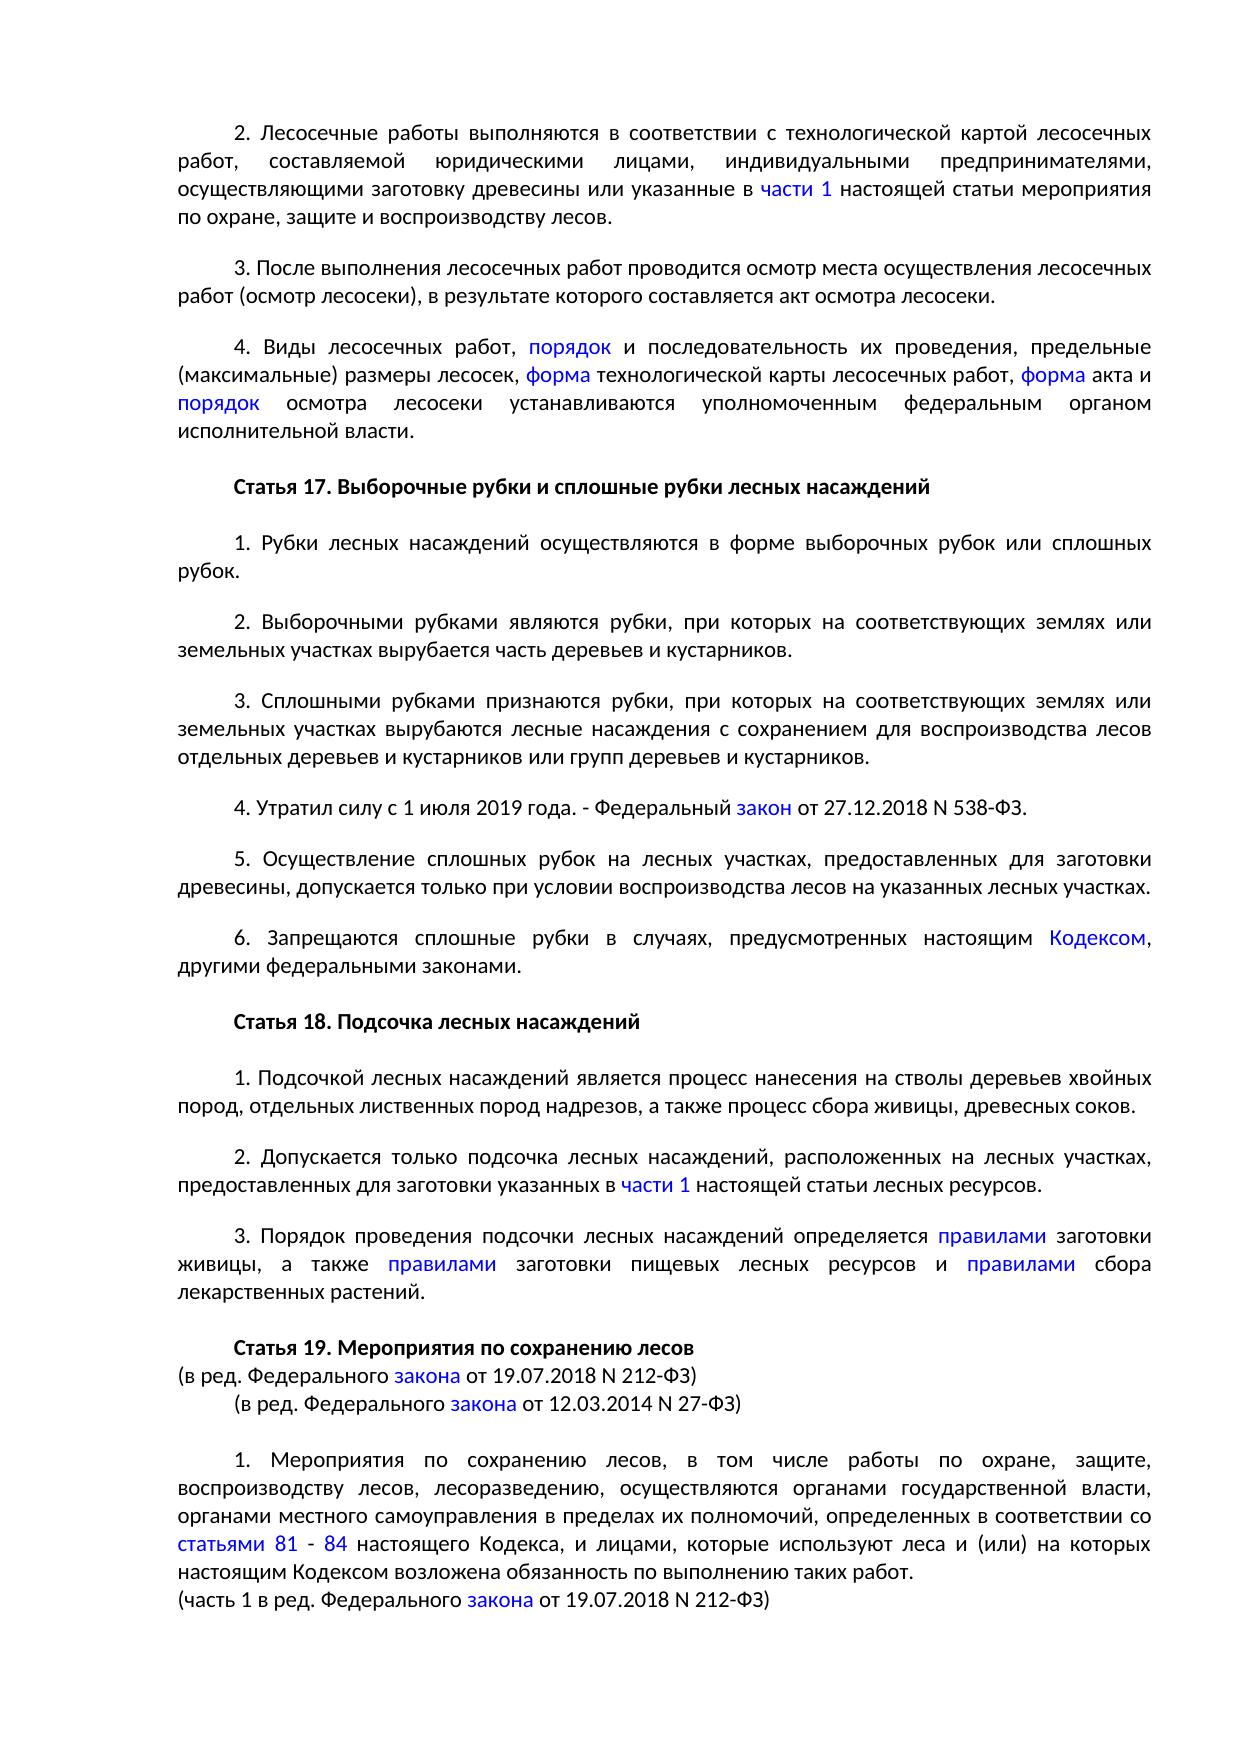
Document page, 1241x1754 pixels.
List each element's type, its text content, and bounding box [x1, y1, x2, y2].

title Статья 18. Подсочка лесных насаждений [177, 1007, 1152, 1035]
text (в ред. Федерального закона от 12.03.2014 N 27-ФЗ) [177, 1389, 1152, 1417]
text 2. Допускается только подсочка лесных насаждений, расположенных на лесных участках, предоставленных для заготовки указанных в части 1 настоящей статьи лесных ресурсов. [177, 1142, 1152, 1198]
title Статья 17. Выборочные рубки и сплошные рубки лесных насаждений [177, 472, 1152, 500]
text 4. Виды лесосечных работ, порядок и последовательность их проведения, предельные (максимальные) размеры лесосек, форма технологической карты лесосечных работ, форма акта и порядок осмотра лесосеки устанавливаются уполномоченным федеральным органом исполнительной власти. [177, 332, 1152, 444]
text 3. После выполнения лесосечных работ проводится осмотр места осуществления лесосечных работ (осмотр лесосеки), в результате которого составляется акт осмотра лесосеки. [177, 253, 1152, 309]
text (в ред. Федерального закона от 19.07.2018 N 212-ФЗ) [177, 1361, 1152, 1389]
text (часть 1 в ред. Федерального закона от 19.07.2018 N 212-ФЗ) [177, 1585, 1152, 1613]
text 6. Запрещаются сплошные рубки в случаях, предусмотренных настоящим Кодексом, другими федеральными законами. [177, 923, 1152, 979]
title Статья 19. Мероприятия по сохранению лесов [177, 1333, 1152, 1361]
text 3. Порядок проведения подсочки лесных насаждений определяется правилами заготовки живицы, а также правилами заготовки пищевых лесных ресурсов и правилами сбора лекарственных растений. [177, 1221, 1152, 1305]
text 2. Выборочными рубками являются рубки, при которых на соответствующих землях или земельных участках вырубается часть деревьев и кустарников. [177, 607, 1152, 663]
text 1. Подсочкой лесных насаждений является процесс нанесения на стволы деревьев хвойных пород, отдельных лиственных пород надрезов, а также процесс сбора живицы, древесных соков. [177, 1063, 1152, 1119]
text 5. Осуществление сплошных рубок на лесных участках, предоставленных для заготовки древесины, допускается только при условии воспроизводства лесов на указанных лесных участках. [177, 844, 1152, 900]
text 3. Сплошными рубками признаются рубки, при которых на соответствующих землях или земельных участках вырубаются лесные насаждения с сохранением для воспроизводства лесов отдельных деревьев и кустарников или групп деревьев и кустарников. [177, 686, 1152, 770]
text 4. Утратил силу с 1 июля 2019 года. - Федеральный закон от 27.12.2018 N 538-ФЗ. [177, 793, 1152, 821]
text 1. Мероприятия по сохранению лесов, в том числе работы по охране, защите, воспроизводству лесов, лесоразведению, осуществляются органами государственной власти, органами местного самоуправления в пределах их полномочий, определенных в соответствии со статьями 81 - 84 настоящего Кодекса, и лицами, которые используют леса и (или) на которых настоящим Кодексом возложена обязанность по выполнению таких работ. [177, 1445, 1152, 1585]
text 1. Рубки лесных насаждений осуществляются в форме выборочных рубок или сплошных рубок. [177, 528, 1152, 584]
text 2. Лесосечные работы выполняются в соответствии с технологической картой лесосечных работ, составляемой юридическими лицами, индивидуальными предпринимателями, осуществляющими заготовку древесины или указанные в части 1 настоящей статьи мероприятия по охране, защите и воспроизводству лесов. [177, 118, 1152, 230]
